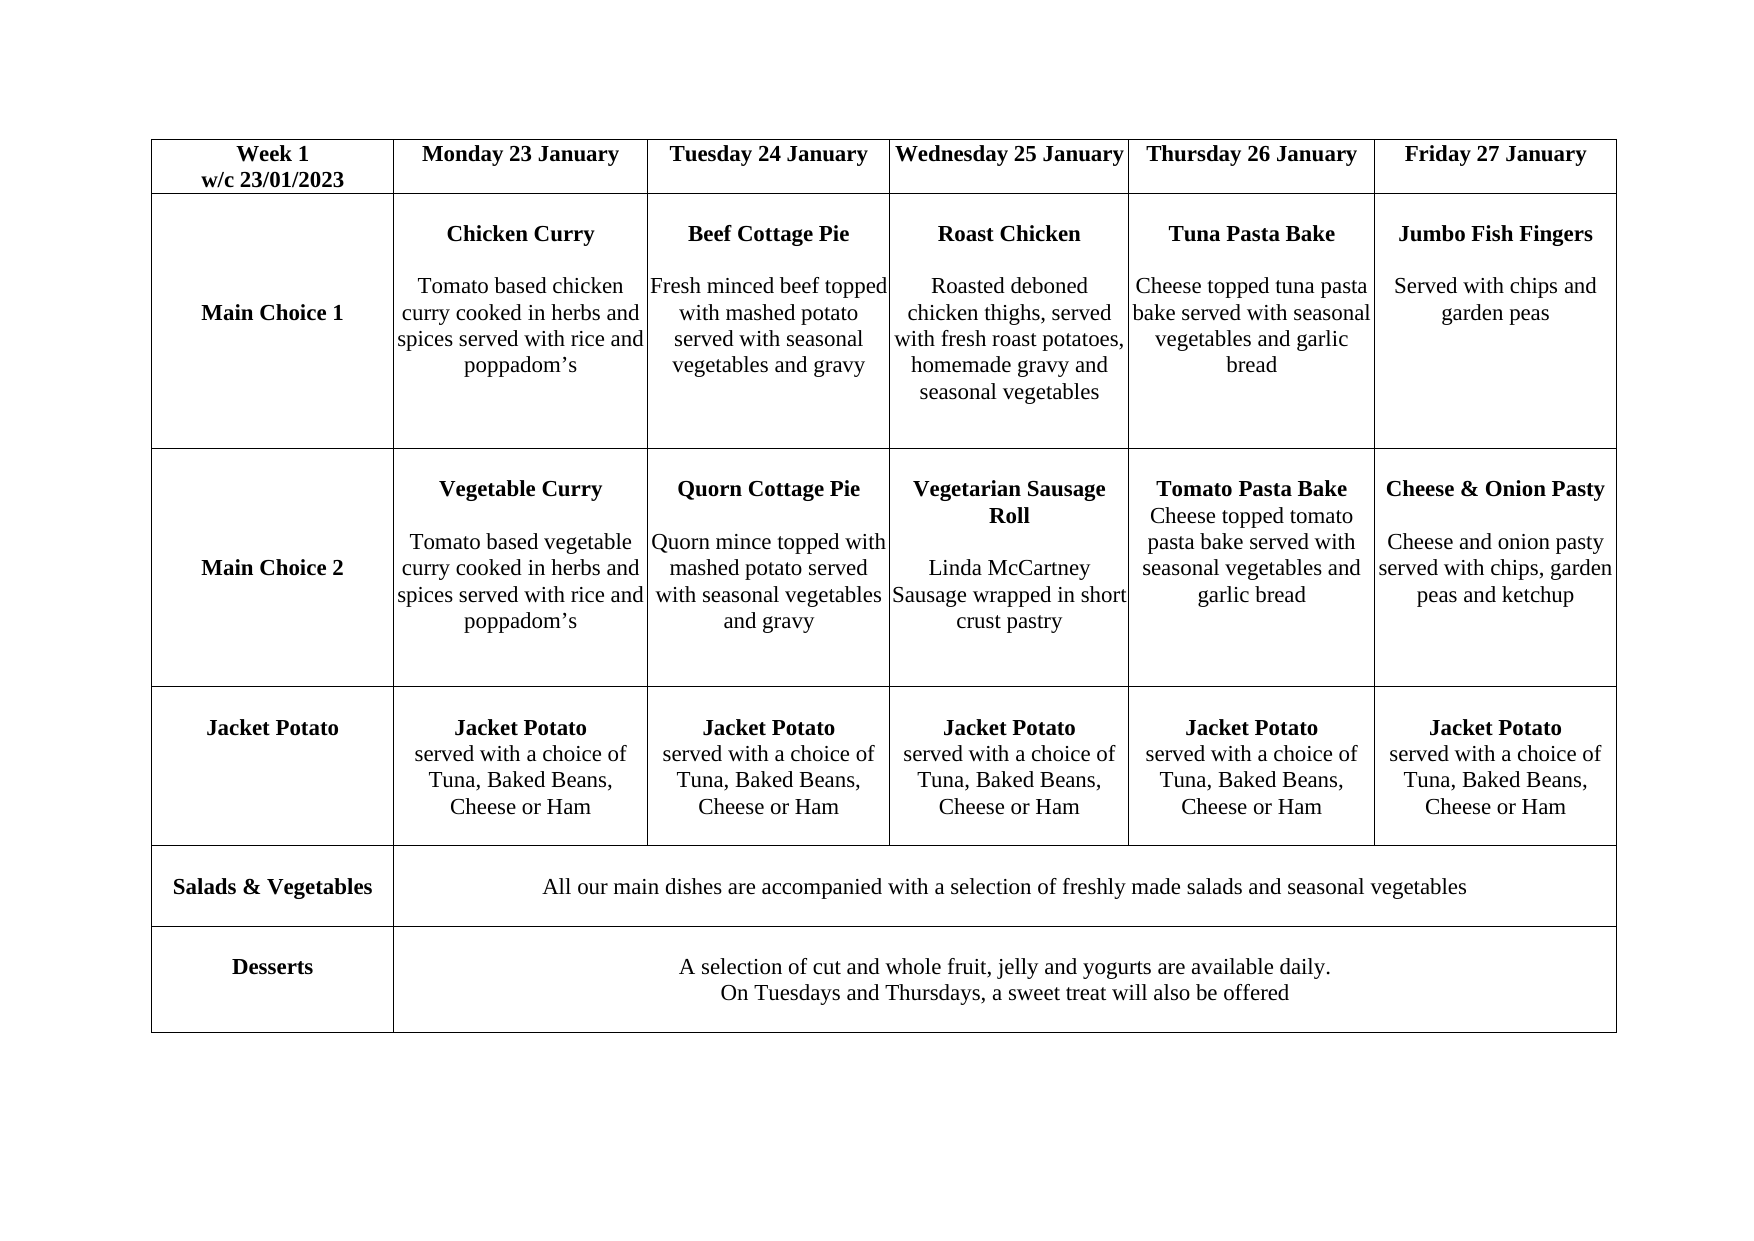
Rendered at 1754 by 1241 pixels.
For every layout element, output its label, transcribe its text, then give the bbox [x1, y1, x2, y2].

table_cell Salads & Vegetables [152, 846, 393, 926]
table_cell Cheese & Onion Pasty Cheese and onion pasty served with chips, garden peas and ketchup [1375, 449, 1616, 686]
table_cell Vegetable Curry Tomato based vegetable curry cooked in herbs and spices served with rice and poppadom’s [394, 449, 647, 686]
table_cell Main Choice 1 [152, 194, 393, 448]
table_header Tuesday 24 January [648, 140, 889, 192]
table_header Monday 23 January [394, 140, 647, 192]
table_cell Jumbo Fish Fingers Served with chips and garden peas [1375, 194, 1616, 448]
table_cell Jacket Potato served with a choice of Tuna, Baked Beans, Cheese or Ham [648, 687, 889, 845]
table_cell Jacket Potato served with a choice of Tuna, Baked Beans, Cheese or Ham [394, 687, 647, 845]
table_cell Main Choice 2 [152, 449, 393, 686]
table_header Thursday 26 January [1129, 140, 1374, 192]
table_cell Beef Cottage Pie Fresh minced beef topped with mashed potato served with seasonal vegetables and gravy [648, 194, 889, 448]
table_cell All our main dishes are accompanied with a selection of freshly made salads and seasonal vegetables [394, 846, 1616, 926]
table_header Wednesday 25 January [890, 140, 1128, 192]
table_header Friday 27 January [1375, 140, 1616, 192]
table_header Week 1 w/c 23/01/2023 [152, 140, 393, 192]
table_cell Jacket Potato [152, 687, 393, 845]
table_cell Vegetarian Sausage Roll Linda McCartney Sausage wrapped in short crust pastry [890, 449, 1128, 686]
table_cell Tuna Pasta Bake Cheese topped tuna pasta bake served with seasonal vegetables and garlic bread [1129, 194, 1374, 448]
table_cell Tomato Pasta Bake Cheese topped tomato pasta bake served with seasonal vegetables and garlic bread [1129, 449, 1374, 686]
table_cell Chicken Curry Tomato based chicken curry cooked in herbs and spices served with rice and poppadom’s [394, 194, 647, 448]
table_cell Roast Chicken Roasted deboned chicken thighs, served with fresh roast potatoes, homemade gravy and seasonal vegetables [890, 194, 1128, 448]
table_cell Quorn Cottage Pie Quorn mince topped with mashed potato served with seasonal vegetables and gravy [648, 449, 889, 686]
table_cell A selection of cut and whole fruit, jelly and yogurts are available daily. On Tuesdays and Thursdays, a sweet treat will also be offered [394, 927, 1616, 1032]
table_cell Jacket Potato served with a choice of Tuna, Baked Beans, Cheese or Ham [1375, 687, 1616, 845]
table_cell Desserts [152, 927, 393, 1032]
table_cell Jacket Potato served with a choice of Tuna, Baked Beans, Cheese or Ham [890, 687, 1128, 845]
table_cell Jacket Potato served with a choice of Tuna, Baked Beans, Cheese or Ham [1129, 687, 1374, 845]
